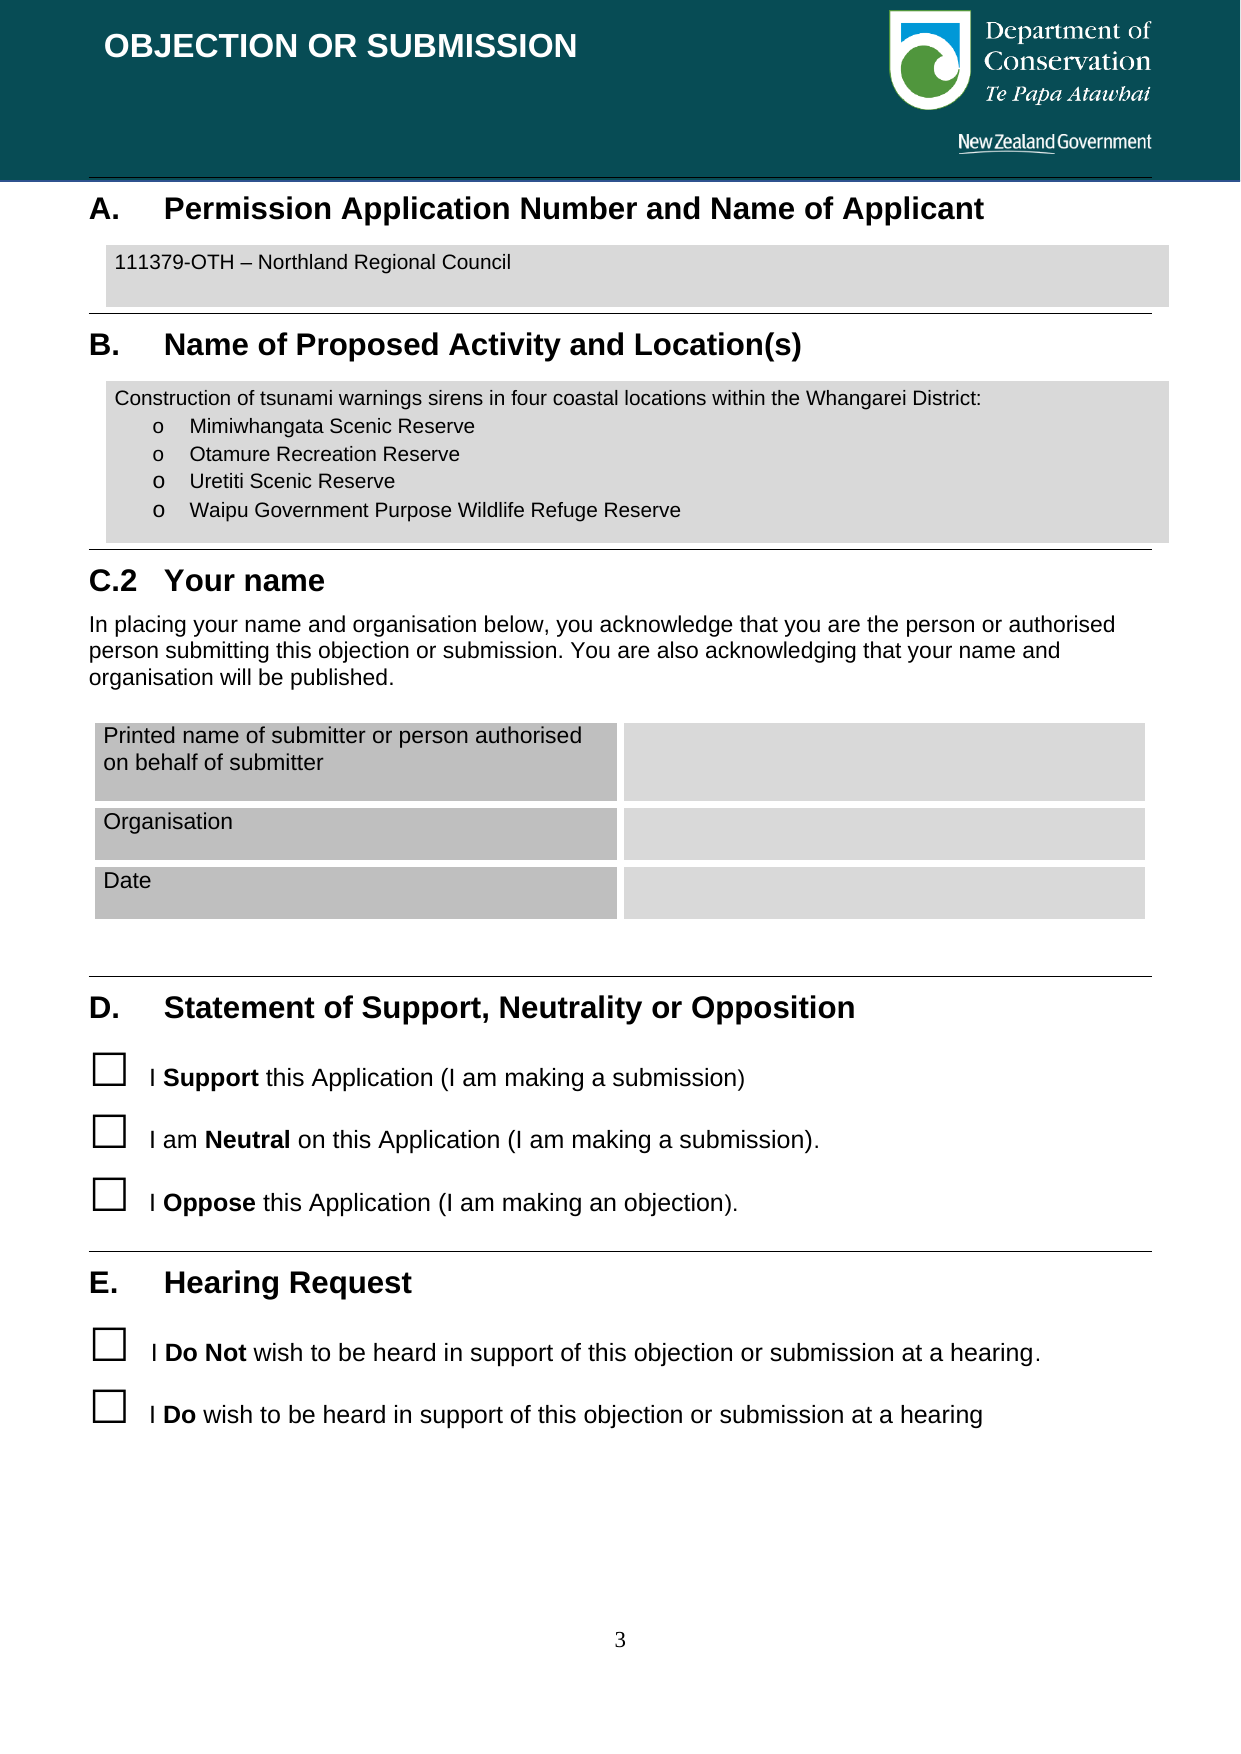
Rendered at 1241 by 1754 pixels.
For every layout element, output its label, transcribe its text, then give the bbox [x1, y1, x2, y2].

picture [889, 10, 1152, 110]
subtitle C.2 Your name [89, 550, 1152, 598]
text ☐ I Support this Application (I am making a submission) [89, 1037, 1152, 1100]
table_header 111379-OTH – Northland Regional Council [106, 245, 1169, 307]
picture [959, 134, 1152, 154]
subtitle A. Permission Application Number and Name of Applicant [89, 178, 1152, 226]
table_cell [624, 808, 1145, 860]
table_cell [624, 867, 1145, 919]
text ☐ I am Neutral on this Application (I am making a submission). [89, 1100, 1152, 1162]
text ☐ I Do Not wish to be heard in support of this objection or submission at a hearing. [89, 1312, 1152, 1375]
table_header Printed name of submitter or person authorised on behalf of submitter [95, 723, 617, 801]
subtitle E. Hearing Request [89, 1252, 1152, 1300]
table_header Construction of tsunami warnings sirens in four coastal locations within the Whangarei District: Mimiwhangata Scenic Reserve Otamure Recreation Reserve Uretiti Scenic Reserve Waipu Government Purpose Wildlife Refuge Reserve [106, 381, 1169, 543]
text ☐ I Do wish to be heard in support of this objection or submission at a hearing [89, 1375, 1152, 1437]
table_header [624, 723, 1145, 801]
text In placing your name and organisation below, you acknowledge that you are the person or authorised person submitting this objection or submission. You are also acknowledging that your name and organisation will be published. [89, 611, 1152, 690]
table_cell Date [95, 867, 617, 919]
table_cell Organisation [95, 808, 617, 860]
subtitle D. Statement of Support, Neutrality or Opposition [89, 977, 1152, 1025]
subtitle B. Name of Proposed Activity and Location(s) [89, 314, 1152, 362]
text ☐ I Oppose this Application (I am making an objection). [89, 1162, 1152, 1224]
